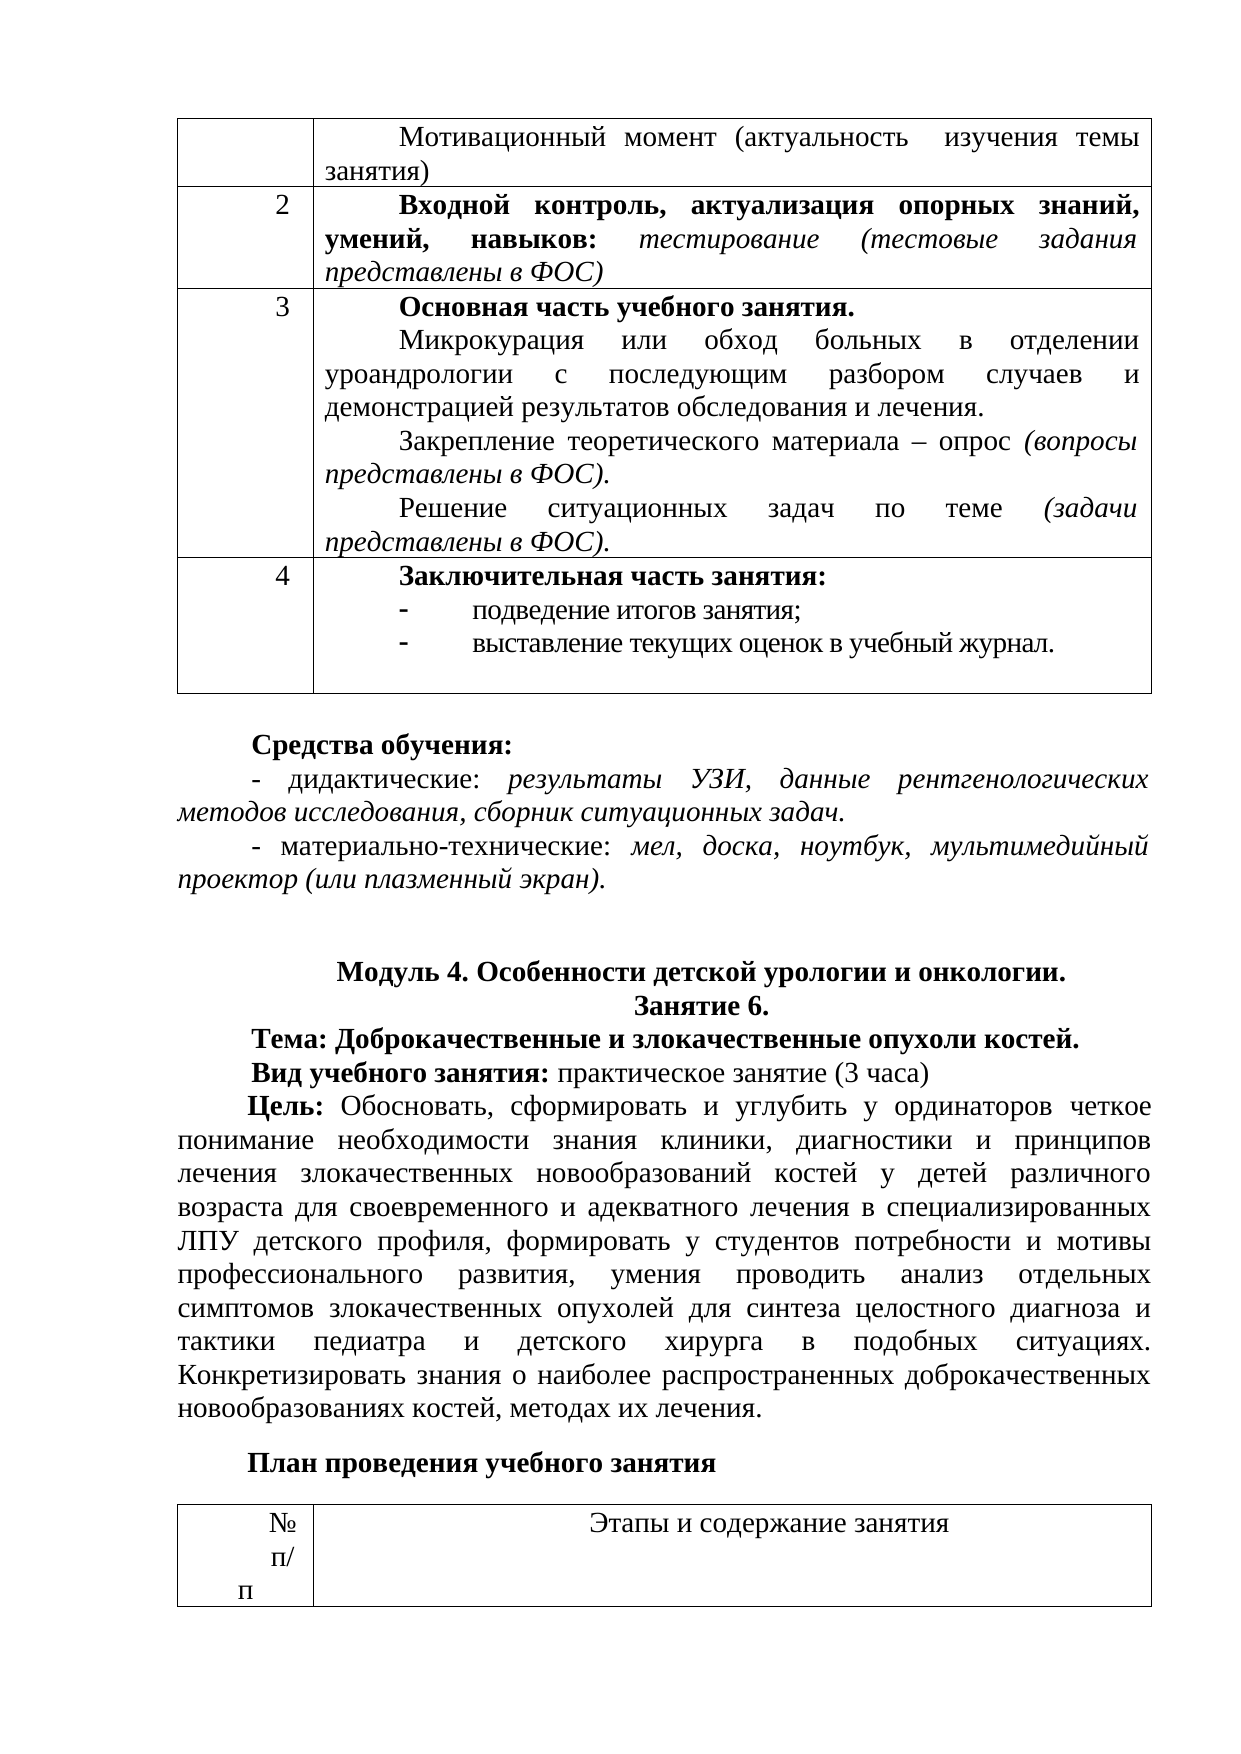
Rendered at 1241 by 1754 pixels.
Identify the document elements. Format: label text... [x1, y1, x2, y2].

text План проведения учебного занятия [177, 1445, 1152, 1478]
table_header Этапы и содержание занятия [314, 1505, 1151, 1606]
text Цель: Обосновать, сформировать и углубить у ординаторов четкое понимание необходимости знания клиники, диагностики и принципов лечения злокачественных новообразований костей у детей различного возраста для своевременного и адекватного лечения в специализированных ЛПУ детского профиля, формировать у студентов потребности и мотивы профессионального развития, умения проводить анализ отдельных симптомов злокачественных опухолей для синтеза целостного диагноза и тактики педиатра и детского хирурга в подобных ситуациях. Конкретизировать знания о наиболее распространенных доброкачественных новообразованиях костей, методах их лечения. [177, 1088, 1152, 1424]
text Тема: Доброкачественные и злокачественные опухоли костей. [177, 1021, 1152, 1055]
table_cell 3 [178, 289, 313, 557]
text - дидактические: результаты УЗИ, данные рентгенологических методов исследования, сборник ситуационных задач. [177, 761, 1152, 828]
text Занятие 6. [177, 988, 1152, 1021]
text - материально-технические: мел, доска, ноутбук, мультимедийный проектор (или плазменный экран). [177, 828, 1152, 895]
table_cell 1 [178, 119, 313, 186]
table_cell 4 [178, 558, 313, 693]
table_cell Заключительная часть занятия: подведение итогов занятия; выставление текущих оценок в учебный журнал. [314, 558, 1151, 693]
text Вид учебного занятия: практическое занятие (3 часа) [177, 1055, 1152, 1088]
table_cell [314, 119, 1151, 186]
table_cell Входной контроль, актуализация опорных знаний, умений, навыков: тестирование (тестовые задания представлены в ФОС) [314, 187, 1151, 288]
text Средства обучения: [177, 727, 1152, 761]
table_cell 2 [178, 187, 313, 288]
table_header № п/п [178, 1505, 313, 1606]
text Модуль 4. Особенности детской урологии и онкологии. [177, 954, 1152, 988]
table_cell Основная часть учебного занятия. Микрокурация или обход больных в отделении уроандрологии с последующим разбором случаев и демонстрацией результатов обследования и лечения. Закрепление теоретического материала – опрос (вопросы представлены в ФОС). Решение ситуационных задач по теме (задачи представлены в ФОС). [314, 289, 1151, 557]
